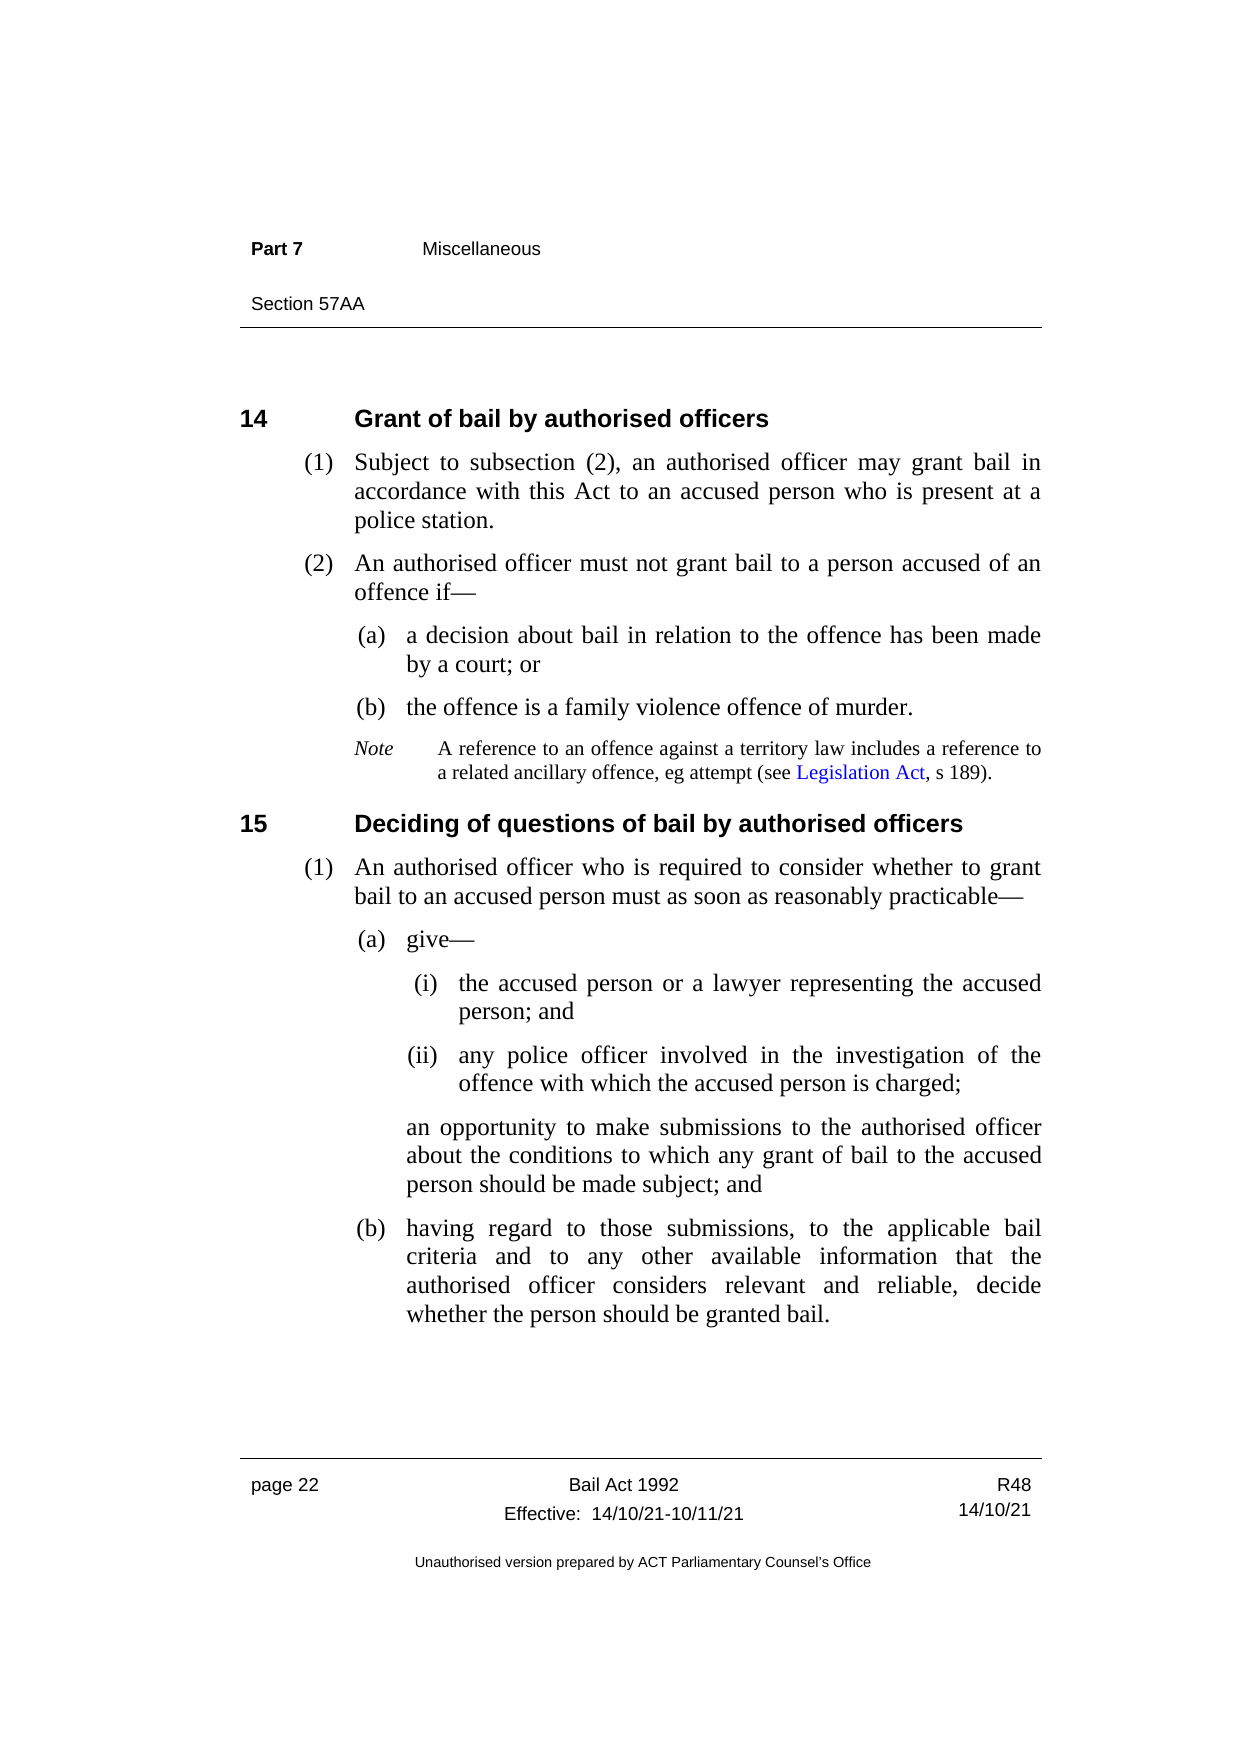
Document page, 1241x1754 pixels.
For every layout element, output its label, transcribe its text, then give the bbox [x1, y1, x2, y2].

text (i) the accused person or a lawyer representing the accused person; and [239, 968, 1042, 1025]
text (b) the offence is a family violence offence of murder. [239, 692, 1042, 721]
text 15 Deciding of questions of bail by authorised officers [239, 809, 1042, 838]
text (1) Subject to subsection (2), an authorised officer may grant bail in accordance with this Act to an accused person who is present at a police station. [239, 447, 1042, 534]
text (1) An authorised officer who is required to consider whether to grant bail to an accused person must as soon as reasonably practicable— [239, 852, 1042, 910]
text (b) having regard to those submissions, to the applicable bail criteria and to any other available information that the authorised officer considers relevant and reliable, decide whether the person should be granted bail. [239, 1213, 1042, 1328]
text (a) a decision about bail in relation to the offence has been made by a court; or [239, 620, 1042, 678]
text (ii) any police officer involved in the investigation of the offence with which the accused person is charged; [239, 1040, 1042, 1097]
text (a) give— [239, 924, 1042, 953]
text an opportunity to make submissions to the authorised officer about the conditions to which any grant of bail to the accused person should be made subject; and [406, 1112, 1042, 1198]
text (2) An authorised officer must not grant bail to a person accused of an offence if— [239, 548, 1042, 606]
text 14 Grant of bail by authorised officers [239, 404, 1042, 433]
text Note A reference to an offence against a territory law includes a reference to a related ancillary offence, eg attempt (see Legislation Act, s 189). [354, 736, 1042, 784]
